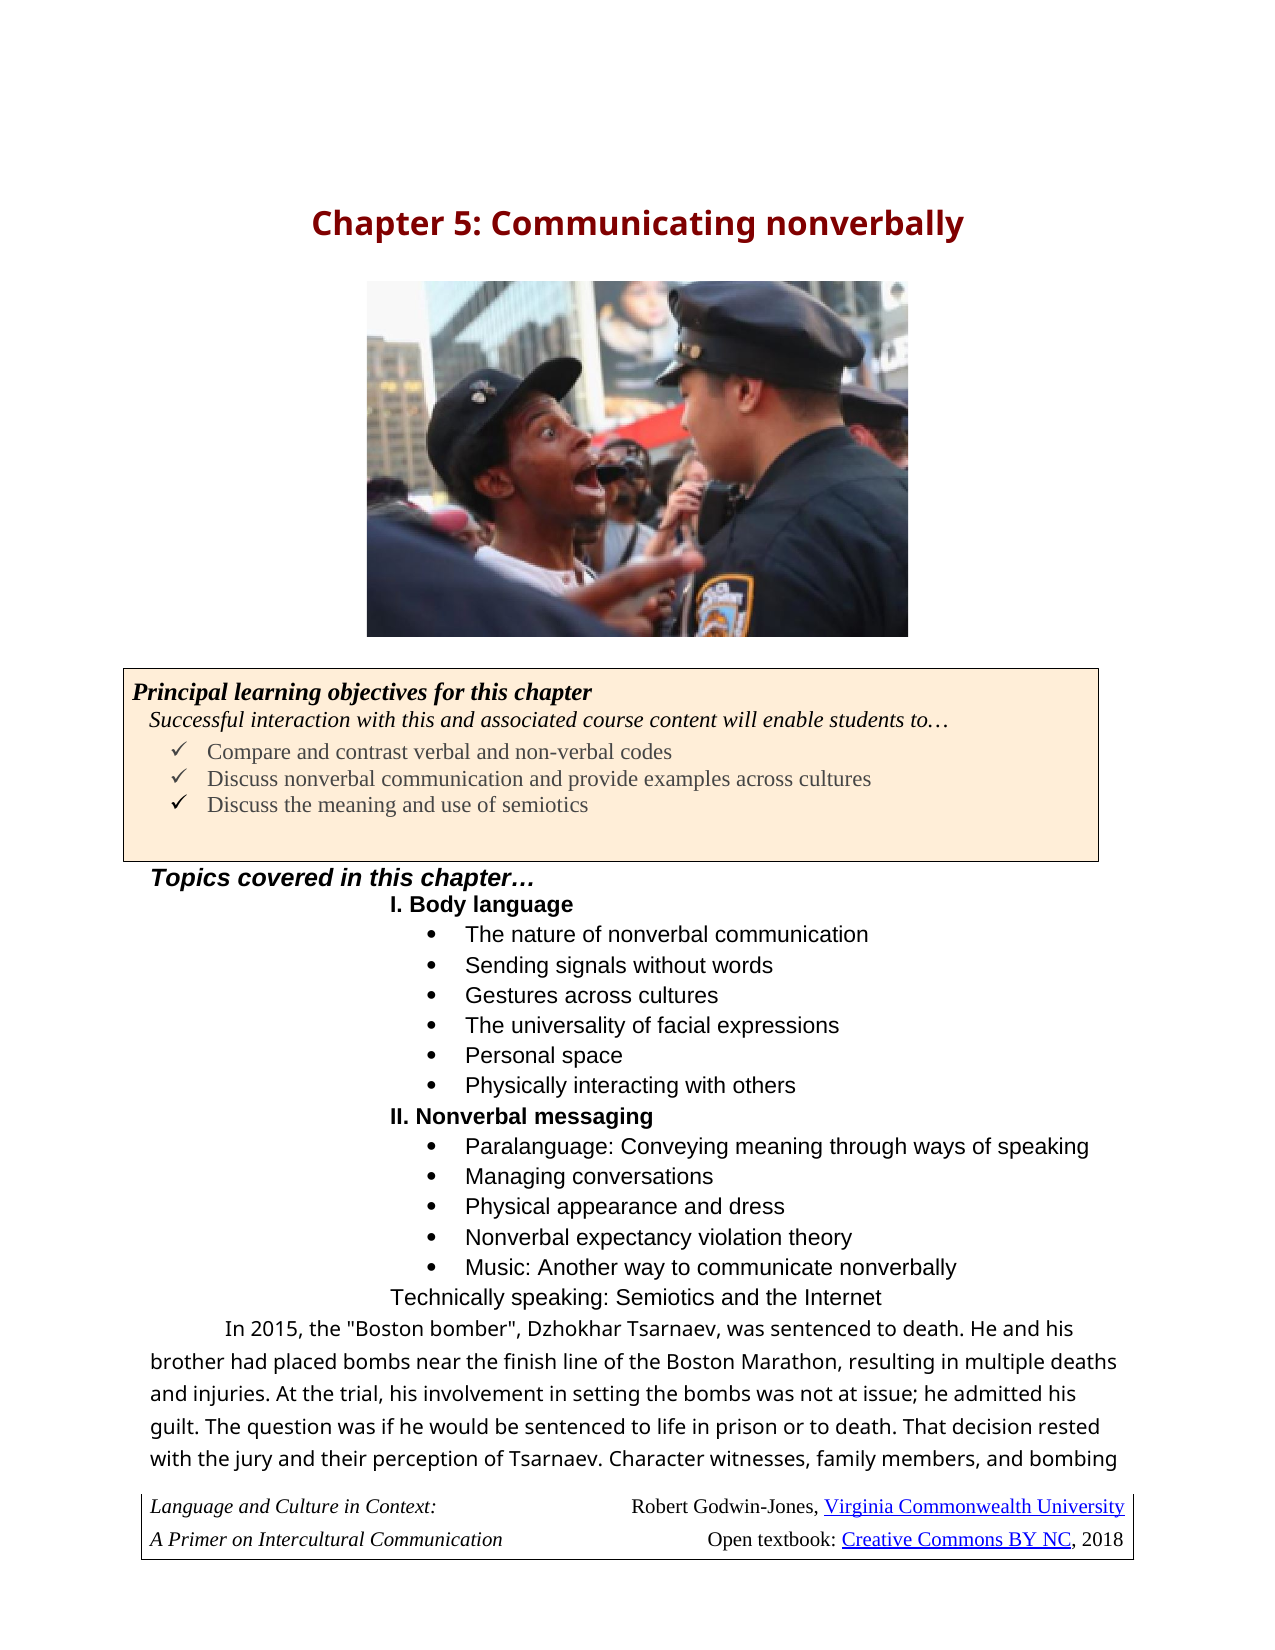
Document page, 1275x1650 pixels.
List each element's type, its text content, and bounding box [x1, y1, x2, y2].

text Technically speaking: Semiotics and the Internet [390, 1284, 1095, 1310]
list Music: Another way to communicate nonverbally [427, 1254, 1095, 1280]
list Gestures across cultures [427, 982, 1095, 1008]
text Topics covered in this chapter… [150, 694, 1125, 891]
list Physically interacting with others [427, 1072, 1095, 1099]
list Physical appearance and dress [427, 1193, 1095, 1220]
list Sending signals without words [427, 952, 1095, 978]
picture [366, 281, 909, 637]
list Managing conversations [427, 1163, 1095, 1189]
text I. Body language [390, 891, 1095, 918]
list The universality of facial expressions [427, 1012, 1095, 1038]
list Nonverbal expectancy violation theory [427, 1223, 1095, 1250]
text II. Nonverbal messaging [390, 1103, 1095, 1129]
list The nature of nonverbal communication [427, 921, 1095, 948]
list Personal space [427, 1042, 1095, 1069]
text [150, 1314, 1125, 1473]
list Paralanguage: Conveying meaning through ways of speaking [427, 1133, 1095, 1159]
subtitle Chapter 5: Communicating nonverbally [150, 200, 1125, 245]
